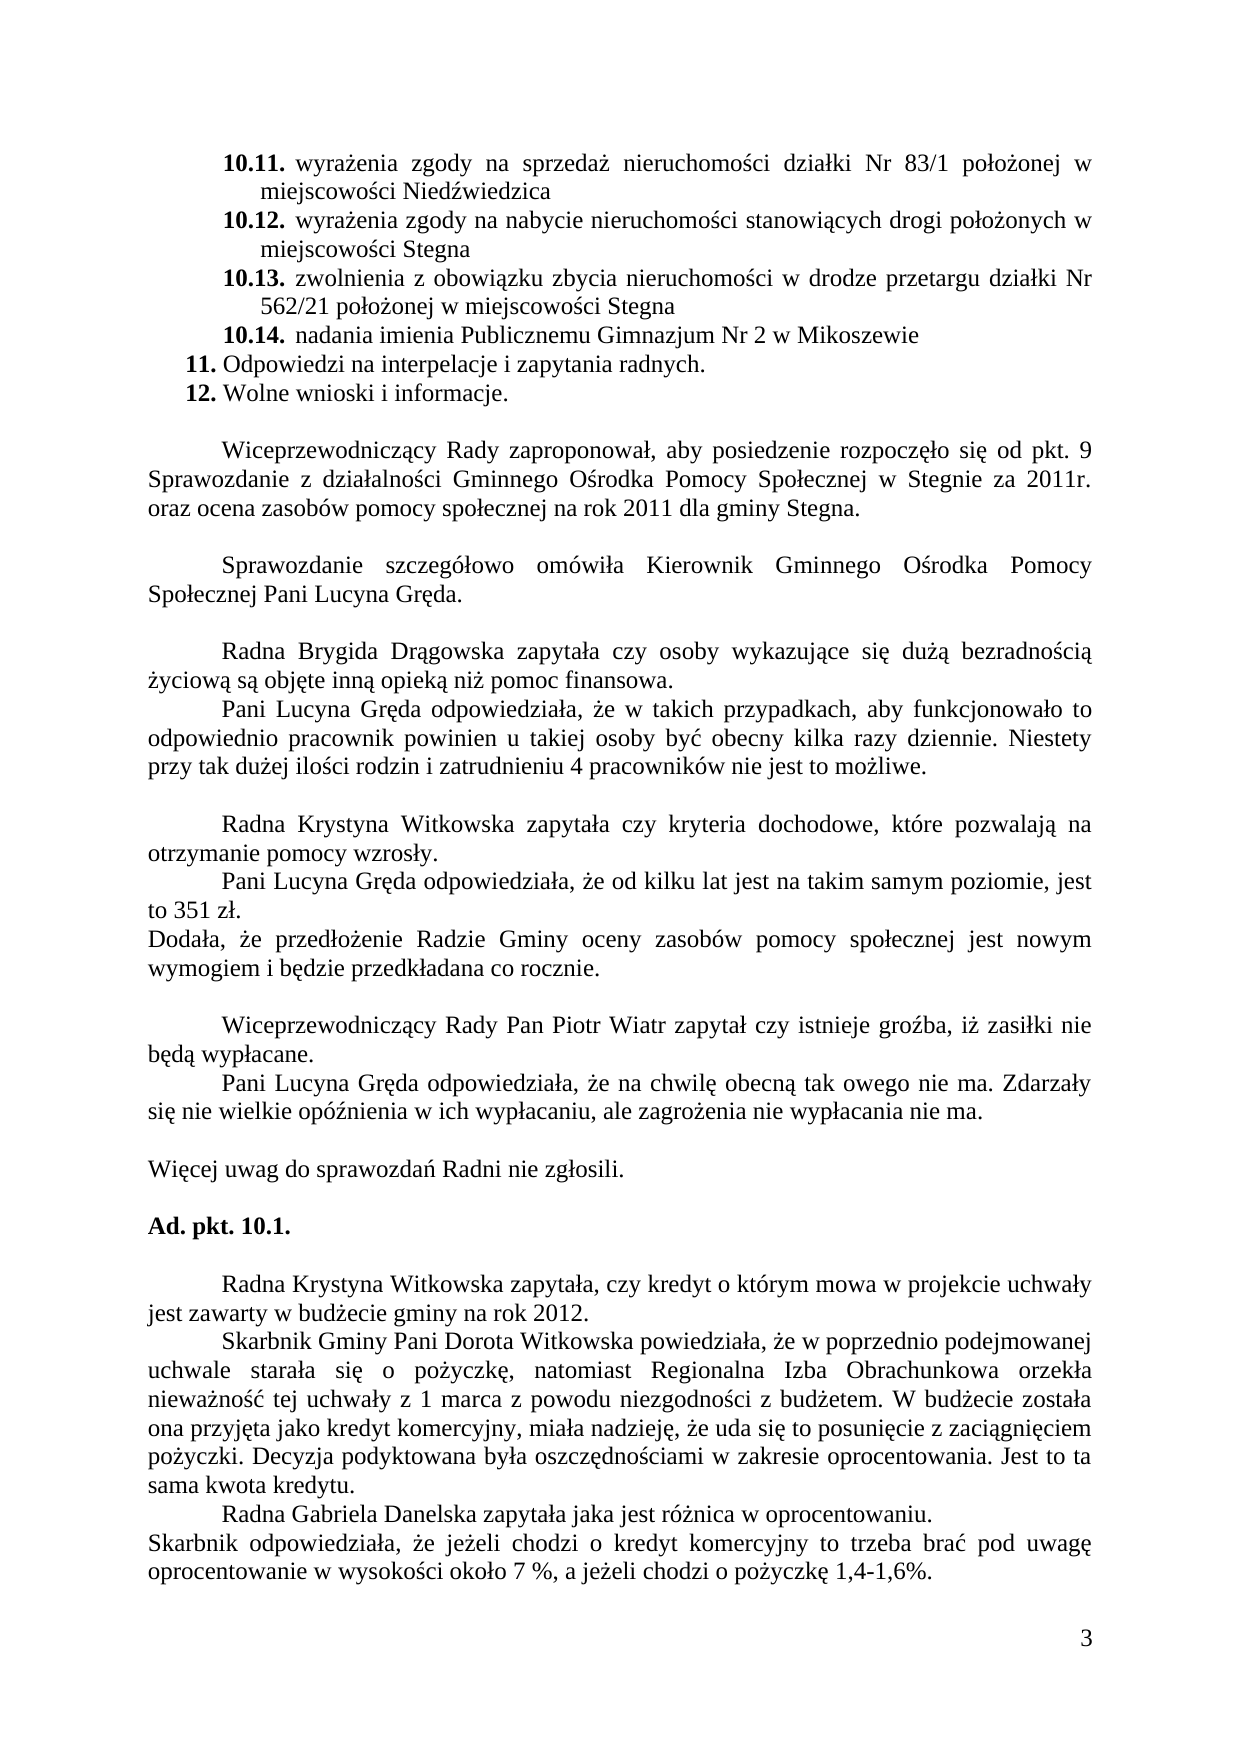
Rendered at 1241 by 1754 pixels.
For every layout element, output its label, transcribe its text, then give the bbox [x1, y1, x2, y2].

text Radna Gabriela Danelska zapytała jaka jest różnica w oprocentowaniu. [148, 1499, 1093, 1528]
list nadania imienia Publicznemu Gimnazjum Nr 2 w Mikoszewie [223, 320, 1093, 349]
list wyrażenia zgody na sprzedaż nieruchomości działki Nr 83/1 położonej w miejscowości Niedźwiedzica [223, 148, 1093, 205]
list Odpowiedzi na interpelacje i zapytania radnych. [185, 349, 1093, 378]
list zwolnienia z obowiązku zbycia nieruchomości w drodze przetargu działki Nr 562/21 położonej w miejscowości Stegna [223, 263, 1093, 320]
list wyrażenia zgody na nabycie nieruchomości stanowiących drogi położonych w miejscowości Stegna [223, 205, 1093, 263]
list Wolne wnioski i informacje. [185, 378, 1093, 406]
text Radna Krystyna Witkowska zapytała czy kryteria dochodowe, które pozwalają na otrzymanie pomocy wzrosły. [148, 809, 1093, 866]
text Radna Krystyna Witkowska zapytała, czy kredyt o którym mowa w projekcie uchwały jest zawarty w budżecie gminy na rok 2012. [148, 1269, 1093, 1326]
text Skarbnik odpowiedziała, że jeżeli chodzi o kredyt komercyjny to trzeba brać pod uwagę oprocentowanie w wysokości około 7 %, a jeżeli chodzi o pożyczkę 1,4-1,6%. [148, 1528, 1093, 1585]
text Skarbnik Gminy Pani Dorota Witkowska powiedziała, że w poprzednio podejmowanej uchwale starała się o pożyczkę, natomiast Regionalna Izba Obrachunkowa orzekła nieważność tej uchwały z 1 marca z powodu niezgodności z budżetem. W budżecie została ona przyjęta jako kredyt komercyjny, miała nadzieję, że uda się to posunięcie z zaciągnięciem pożyczki. Decyzja podyktowana była oszczędnościami w zakresie oprocentowania. Jest to ta sama kwota kredytu. [148, 1326, 1093, 1499]
text Dodała, że przedłożenie Radzie Gminy oceny zasobów pomocy społecznej jest nowym wymogiem i będzie przedkładana co rocznie. [148, 924, 1093, 981]
text Ad. pkt. 10.1. [148, 1211, 1093, 1240]
text Pani Lucyna Gręda odpowiedziała, że od kilku lat jest na takim samym poziomie, jest to 351 zł. [148, 866, 1093, 924]
text Wiceprzewodniczący Rady zaproponował, aby posiedzenie rozpoczęło się od pkt. 9 Sprawozdanie z działalności Gminnego Ośrodka Pomocy Społecznej w Stegnie za 2011r. oraz ocena zasobów pomocy społecznej na rok 2011 dla gminy Stegna. [148, 435, 1093, 521]
text Radna Brygida Drągowska zapytała czy osoby wykazujące się dużą bezradnością życiową są objęte inną opieką niż pomoc finansowa. [148, 636, 1093, 694]
text Pani Lucyna Gręda odpowiedziała, że w takich przypadkach, aby funkcjonowało to odpowiednio pracownik powinien u takiej osoby być obecny kilka razy dziennie. Niestety przy tak dużej ilości rodzin i zatrudnieniu 4 pracowników nie jest to możliwe. [148, 694, 1093, 780]
text Pani Lucyna Gręda odpowiedziała, że na chwilę obecną tak owego nie ma. Zdarzały się nie wielkie opóźnienia w ich wypłacaniu, ale zagrożenia nie wypłacania nie ma. [148, 1068, 1093, 1125]
text Sprawozdanie szczegółowo omówiła Kierownik Gminnego Ośrodka Pomocy Społecznej Pani Lucyna Gręda. [148, 550, 1093, 608]
text Więcej uwag do sprawozdań Radni nie zgłosili. [148, 1154, 1093, 1183]
text Wiceprzewodniczący Rady Pan Piotr Wiatr zapytał czy istnieje groźba, iż zasiłki nie będą wypłacane. [148, 1010, 1093, 1068]
